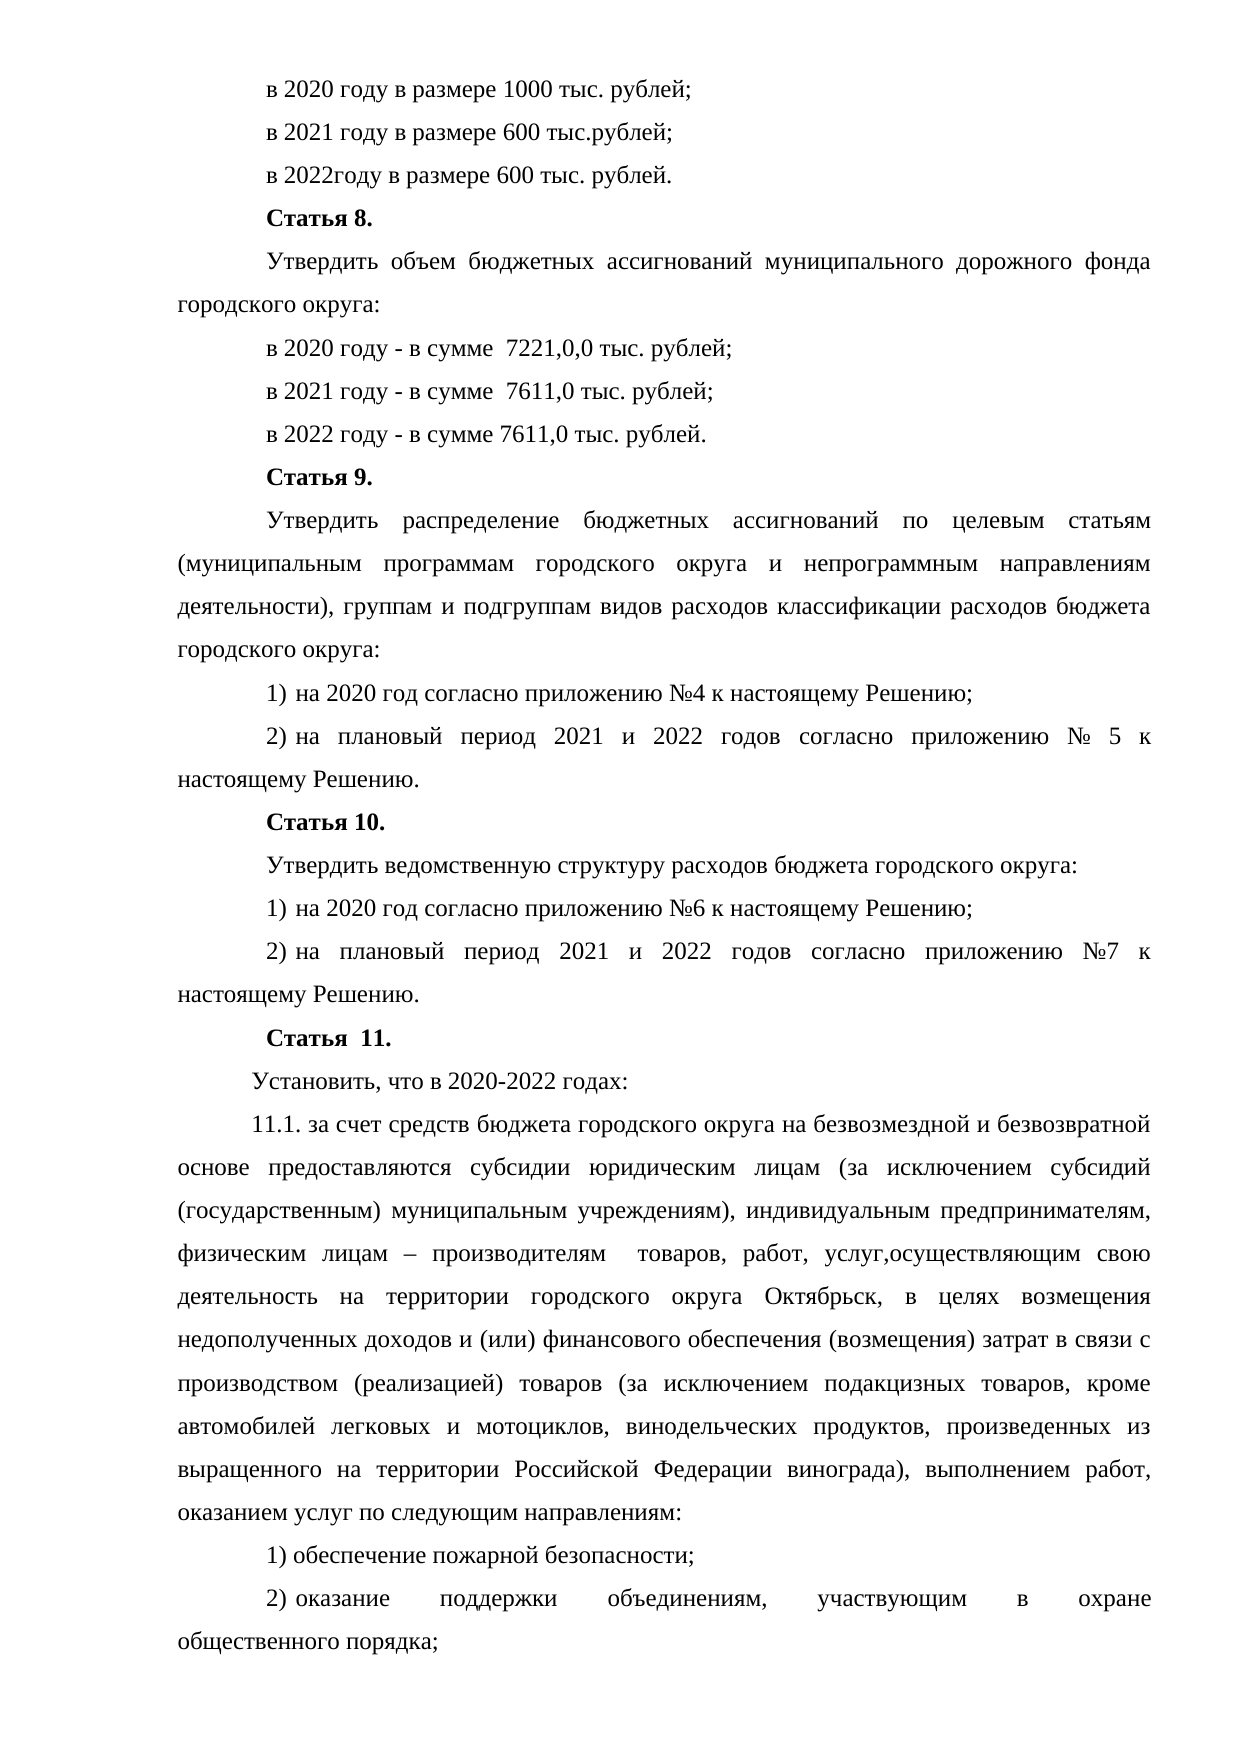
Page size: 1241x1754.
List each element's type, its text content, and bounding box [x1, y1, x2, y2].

list на плановый период 2021 и 2022 годов согласно приложению № 5 к настоящему Решению. [177, 721, 1152, 793]
text в 2020 году в размере 1000 тыс. рублей; [177, 74, 1152, 103]
text Статья 9. [177, 462, 1152, 491]
text в 2022 году - в сумме 7611,0 тыс. рублей. [177, 419, 1152, 448]
text в 2022году в размере 600 тыс. рублей. [177, 160, 1152, 189]
text в 2021 году - в сумме 7611,0 тыс. рублей; [177, 376, 1152, 404]
text Утвердить ведомственную структуру расходов бюджета городского округа: [177, 850, 1152, 879]
text Утвердить объем бюджетных ассигнований муниципального дорожного фонда городского округа: [177, 246, 1152, 318]
text Статья 8. [177, 203, 1152, 232]
text 2) оказание поддержки объединениям, участвующим в охране общественного порядка; [177, 1583, 1152, 1655]
list на 2020 год согласно приложению №4 к настоящему Решению; [177, 678, 1152, 706]
text в 2020 году - в сумме 7221,0,0 тыс. рублей; [177, 333, 1152, 361]
text Статья 10. [177, 807, 1152, 836]
list на плановый период 2021 и 2022 годов согласно приложению №7 к настоящему Решению. [177, 936, 1152, 1008]
text Установить, что в 2020-2022 годах: [177, 1066, 1152, 1094]
text Статья 11. [177, 1023, 1152, 1051]
text 1) обеспечение пожарной безопасности; [177, 1540, 1152, 1569]
text в 2021 году в размере 600 тыс.рублей; [177, 117, 1152, 146]
list на 2020 год согласно приложению №6 к настоящему Решению; [177, 893, 1152, 922]
text 11.1. за счет средств бюджета городского округа на безвозмездной и безвозвратной основе предоставляются субсидии юридическим лицам (за исключением субсидий (государственным) муниципальным учреждениям), индивидуальным предпринимателям, физическим лицам – производителям товаров, работ, услуг,осуществляющим свою деятельность на территории городского округа Октябрьск, в целях возмещения недополученных доходов и (или) финансового обеспечения (возмещения) затрат в связи с производством (реализацией) товаров (за исключением подакцизных товаров, кроме автомобилей легковых и мотоциклов, винодельческих продуктов, произведенных из выращенного на территории Российской Федерации винограда), выполнением работ, оказанием услуг по следующим направлениям: [177, 1109, 1152, 1526]
text Утвердить распределение бюджетных ассигнований по целевым статьям (муниципальным программам городского округа и непрограммным направлениям деятельности), группам и подгруппам видов расходов классификации расходов бюджета городского округа: [177, 505, 1152, 663]
